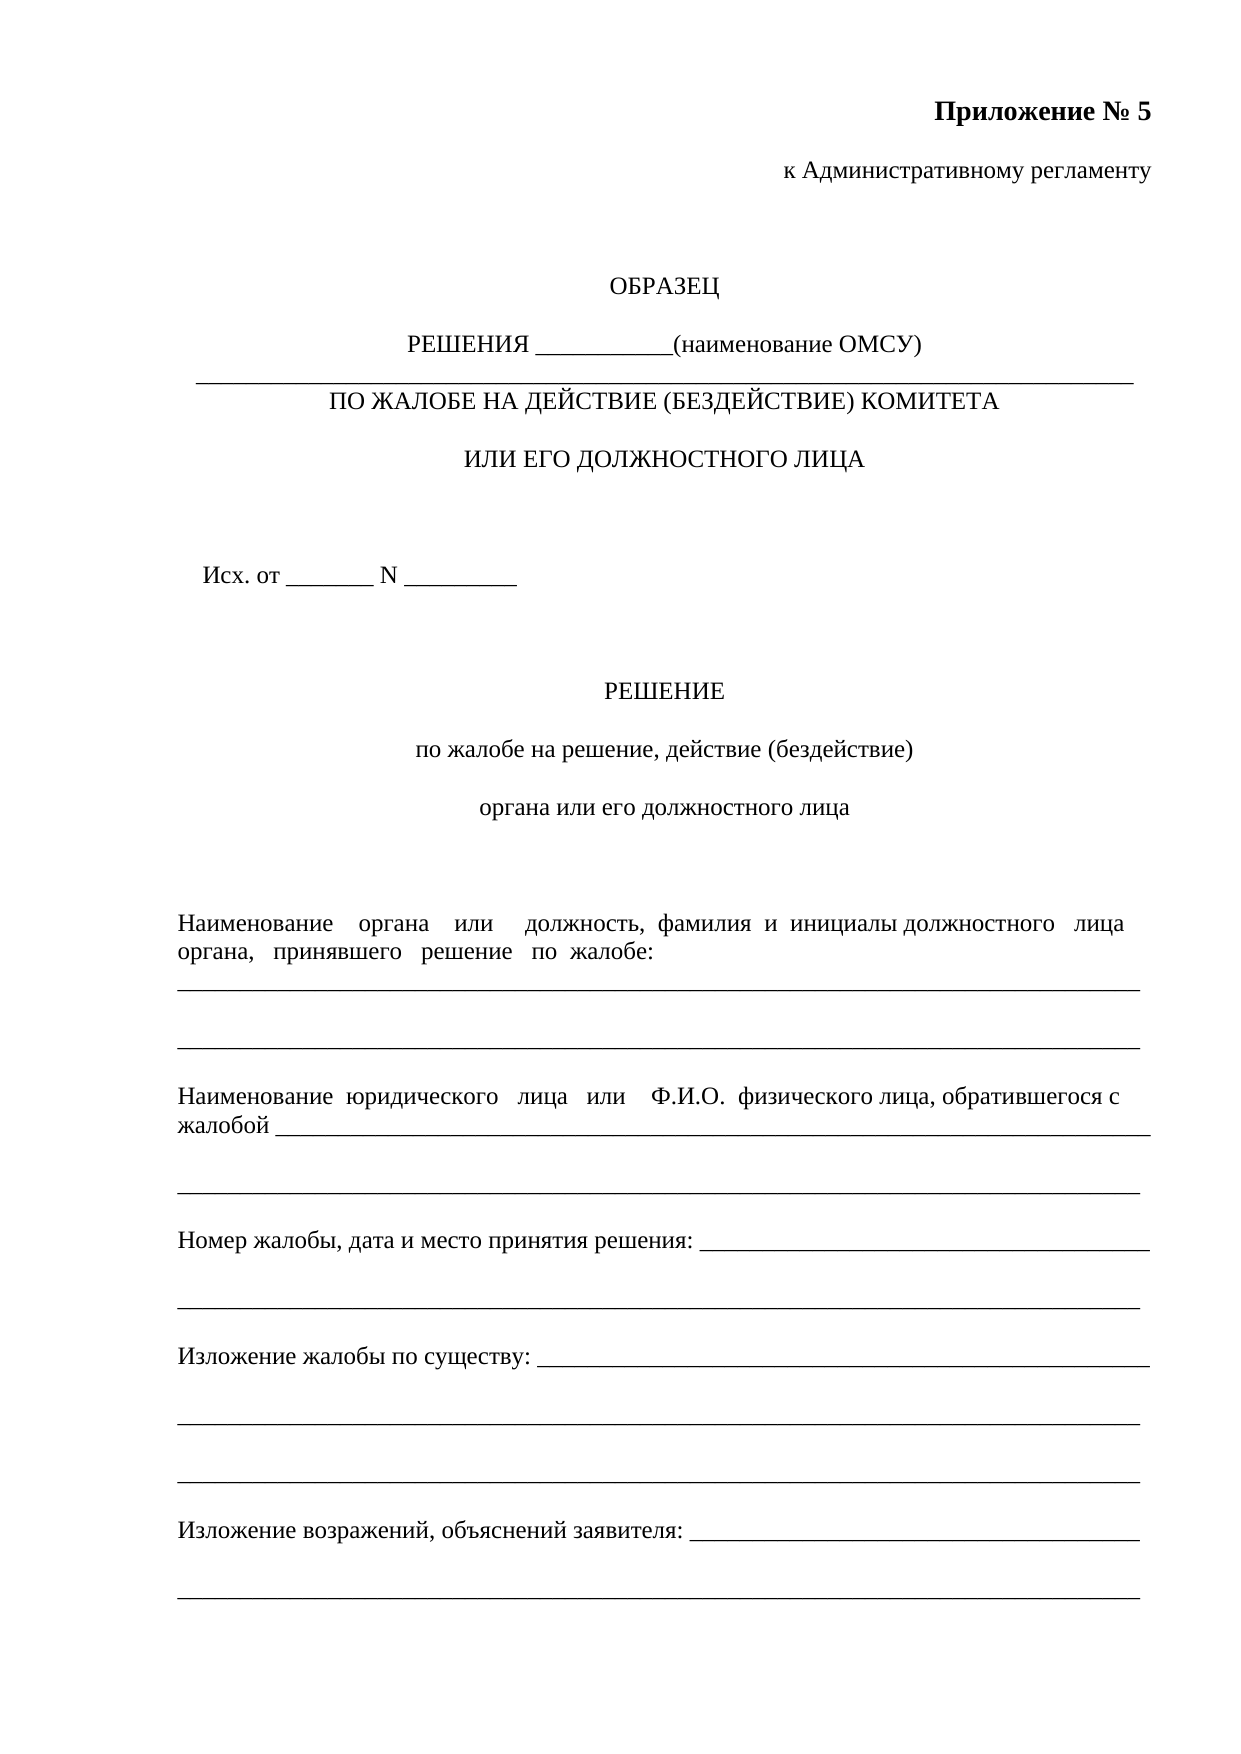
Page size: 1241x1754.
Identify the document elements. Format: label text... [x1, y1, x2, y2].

text Номер жалобы, дата и место принятия решения: ____________________________________ [177, 1226, 1152, 1254]
text _____________________________________________________________________________ [177, 1457, 1152, 1486]
text РЕШЕНИЯ ___________(наименование ОМСУ) ___________________________________________________________________________ ПО ЖАЛОБЕ НА ДЕЙСТВИЕ (БЕЗДЕЙСТВИЕ) КОМИТЕТА [177, 329, 1152, 415]
text к Административному регламенту [177, 155, 1152, 184]
text РЕШЕНИЕ [177, 676, 1152, 705]
text органа или его должностного лица [177, 792, 1152, 821]
text по жалобе на решение, действие (бездействие) [177, 734, 1152, 763]
text _____________________________________________________________________________ [177, 1399, 1152, 1428]
text _____________________________________________________________________________ [177, 1023, 1152, 1052]
text Изложение возражений, объяснений заявителя: ____________________________________ [177, 1515, 1152, 1544]
text Приложение № 5 [177, 94, 1152, 126]
text Исх. от _______ N _________ [177, 560, 1152, 589]
text _____________________________________________________________________________ [177, 1168, 1152, 1196]
text Наименование органа или должность, фамилия и инициалы должностного лица органа, принявшего решение по жалобе: _____________________________________________________________________________ [177, 908, 1152, 994]
text _____________________________________________________________________________ [177, 1283, 1152, 1312]
text Наименование юридического лица или Ф.И.О. физического лица, обратившегося с жалобой ______________________________________________________________________ [177, 1081, 1152, 1138]
text ОБРАЗЕЦ [177, 271, 1152, 300]
text ИЛИ ЕГО ДОЛЖНОСТНОГО ЛИЦА [177, 444, 1152, 473]
text Изложение жалобы по существу: _________________________________________________ [177, 1341, 1152, 1370]
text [177, 1573, 1152, 1602]
